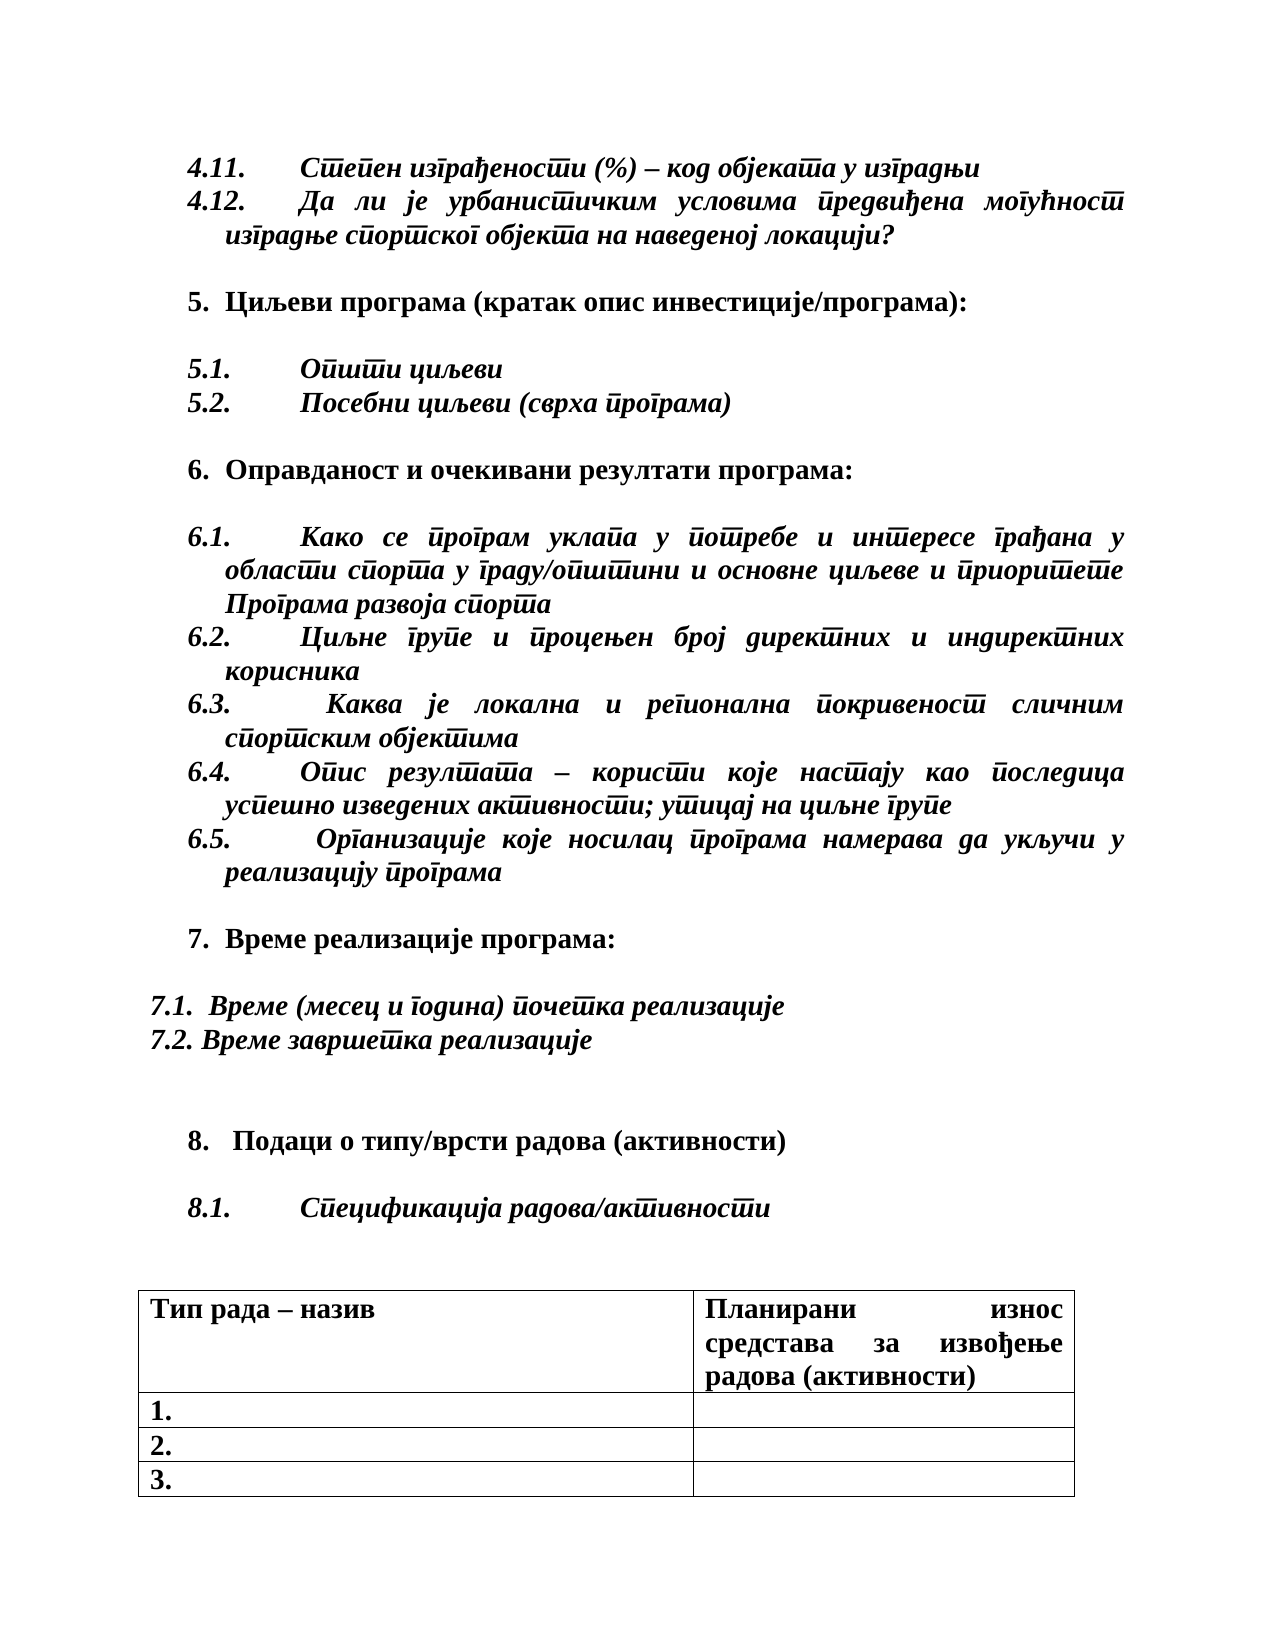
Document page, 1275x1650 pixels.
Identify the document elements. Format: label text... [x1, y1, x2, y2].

table_cell 3. [139, 1462, 693, 1496]
list Спецификација радова/активности [187, 1190, 1125, 1223]
text 7.1. Време (месец и година) почетка реализације [150, 988, 1125, 1022]
list Како се програм уклапа у потребе и интересе грађана у области спорта у граду/општини и основне циљеве и приоритете Програма развоја спорта [187, 519, 1125, 619]
table_header Тип рада – назив [139, 1291, 693, 1392]
list Да ли је урбанистичким условима предвиђена могућност изградње спортског објекта на наведеној локацији? [187, 183, 1125, 251]
list Циљне групе и процењен број директних и индиректних корисника [187, 619, 1125, 687]
table_cell [694, 1393, 1074, 1427]
list Општи циљеви [187, 351, 1125, 385]
list Организације које носилац програма намерава да укључи у реализацију програма [187, 821, 1125, 888]
list Опис резултата – користи које настају као последица успешно изведених активности; утицај на циљне групе [187, 754, 1125, 821]
list Степен изграђености (%) – код објеката у изградњи [187, 150, 1125, 183]
text 7.2. Време завршетка реализације [150, 1022, 1125, 1056]
table_cell [694, 1462, 1074, 1496]
table_cell [694, 1428, 1074, 1461]
table_header Планирани износ средстава за извођење радова (активности) [694, 1291, 1074, 1392]
table_cell 1. [139, 1393, 693, 1427]
list Посебни циљеви (сврха програма) [187, 385, 1125, 418]
list Каква је локална и регионална покривеност сличним спортским објектима [187, 687, 1125, 754]
list Подаци о типу/врсти радова (активности) [187, 1123, 1125, 1156]
list Циљеви програма (кратак опис инвестиције/програма): [187, 284, 1125, 318]
list Оправданост и очекивани резултати програма: [187, 452, 1125, 485]
list Време реализације програма: [187, 921, 1125, 955]
table_cell 2. [139, 1428, 693, 1461]
